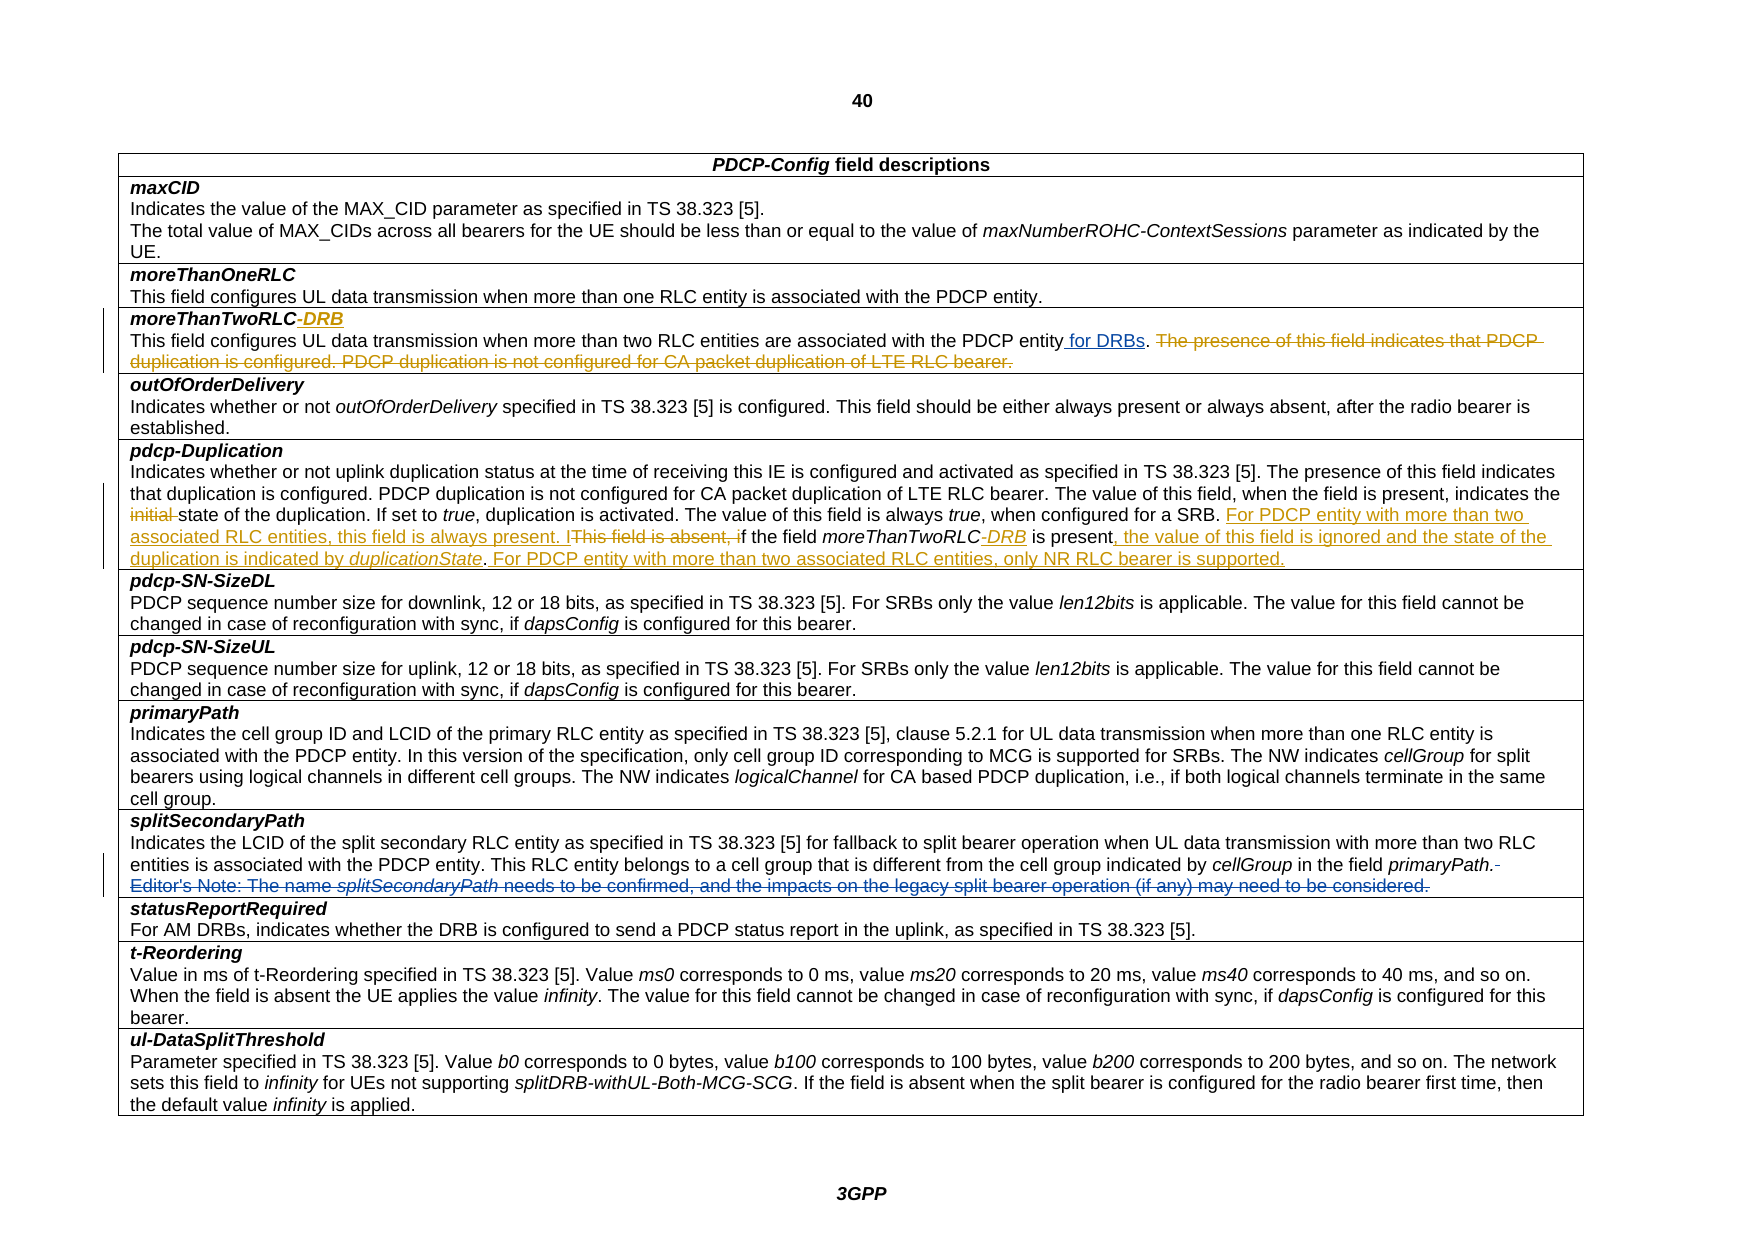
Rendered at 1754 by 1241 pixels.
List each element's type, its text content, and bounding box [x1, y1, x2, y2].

table_cell t-Reordering Value in ms of t-Reordering specified in TS 38.323 [5]. Value ms0 corresponds to 0 ms, value ms20 corresponds to 20 ms, value ms40 corresponds to 40 ms, and so on. When the field is absent the UE applies the value infinity. The value for this field cannot be changed in case of reconfiguration with sync, if dapsConfig is configured for this bearer. [119, 942, 1583, 1028]
table_cell pdcp-SN-SizeDL PDCP sequence number size for downlink, 12 or 18 bits, as specified in TS 38.323 [5]. For SRBs only the value len12bits is applicable. The value for this field cannot be changed in case of reconfiguration with sync, if dapsConfig is configured for this bearer. [119, 570, 1583, 635]
table_cell moreThanOneRLC This field configures UL data transmission when more than one RLC entity is associated with the PDCP entity. [119, 264, 1583, 307]
table_cell splitSecondaryPath Indicates the LCID of the split secondary RLC entity as specified in TS 38.323 [5] for fallback to split bearer operation when UL data transmission with more than two RLC entities is associated with the PDCP entity. This RLC entity belongs to a cell group that is different from the cell group indicated by cellGroup in the field primaryPath. [119, 810, 1583, 897]
table_cell outOfOrderDelivery Indicates whether or not outOfOrderDelivery specified in TS 38.323 [5] is configured. This field should be either always present or always absent, after the radio bearer is established. [119, 374, 1583, 438]
table_cell ul-DataSplitThreshold Parameter specified in TS 38.323 [5]. Value b0 corresponds to 0 bytes, value b100 corresponds to 100 bytes, value b200 corresponds to 200 bytes, and so on. The network sets this field to infinity for UEs not supporting splitDRB-withUL-Both-MCG-SCG. If the field is absent when the split bearer is configured for the radio bearer first time, then the default value infinity is applied. [119, 1029, 1583, 1115]
table_cell primaryPath Indicates the cell group ID and LCID of the primary RLC entity as specified in TS 38.323 [5], clause 5.2.1 for UL data transmission when more than one RLC entity is associated with the PDCP entity. In this version of the specification, only cell group ID corresponding to MCG is supported for SRBs. The NW indicates cellGroup for split bearers using logical channels in different cell groups. The NW indicates logicalChannel for CA based PDCP duplication, i.e., if both logical channels terminate in the same cell group. [119, 701, 1583, 809]
table_cell maxCID Indicates the value of the MAX_CID parameter as specified in TS 38.323 [5]. The total value of MAX_CIDs across all bearers for the UE should be less than or equal to the value of maxNumberROHC-ContextSessions parameter as indicated by the UE. [119, 177, 1583, 263]
table_cell statusReportRequired For AM DRBs, indicates whether the DRB is configured to send a PDCP status report in the uplink, as specified in TS 38.323 [5]. [119, 898, 1583, 941]
table_cell pdcp-SN-SizeUL PDCP sequence number size for uplink, 12 or 18 bits, as specified in TS 38.323 [5]. For SRBs only the value len12bits is applicable. The value for this field cannot be changed in case of reconfiguration with sync, if dapsConfig is configured for this bearer. [119, 636, 1583, 700]
table_cell moreThanTwoRLC This field configures UL data transmission when more than two RLC entities are associated with the PDCP entity. [119, 308, 1583, 373]
table_header PDCP-Config field descriptions [119, 154, 1583, 176]
table_cell pdcp-Duplication Indicates whether or not uplink duplication status at the time of receiving this IE is configured and activated as specified in TS 38.323 [5]. The presence of this field indicates that duplication is configured. PDCP duplication is not configured for CA packet duplication of LTE RLC bearer. The value of this field, when the field is present, indicates the state of the duplication. If set to true, duplication is activated. The value of this field is always true, when configured for a SRB. f the field moreThanTwoRLC is present. [119, 440, 1583, 569]
